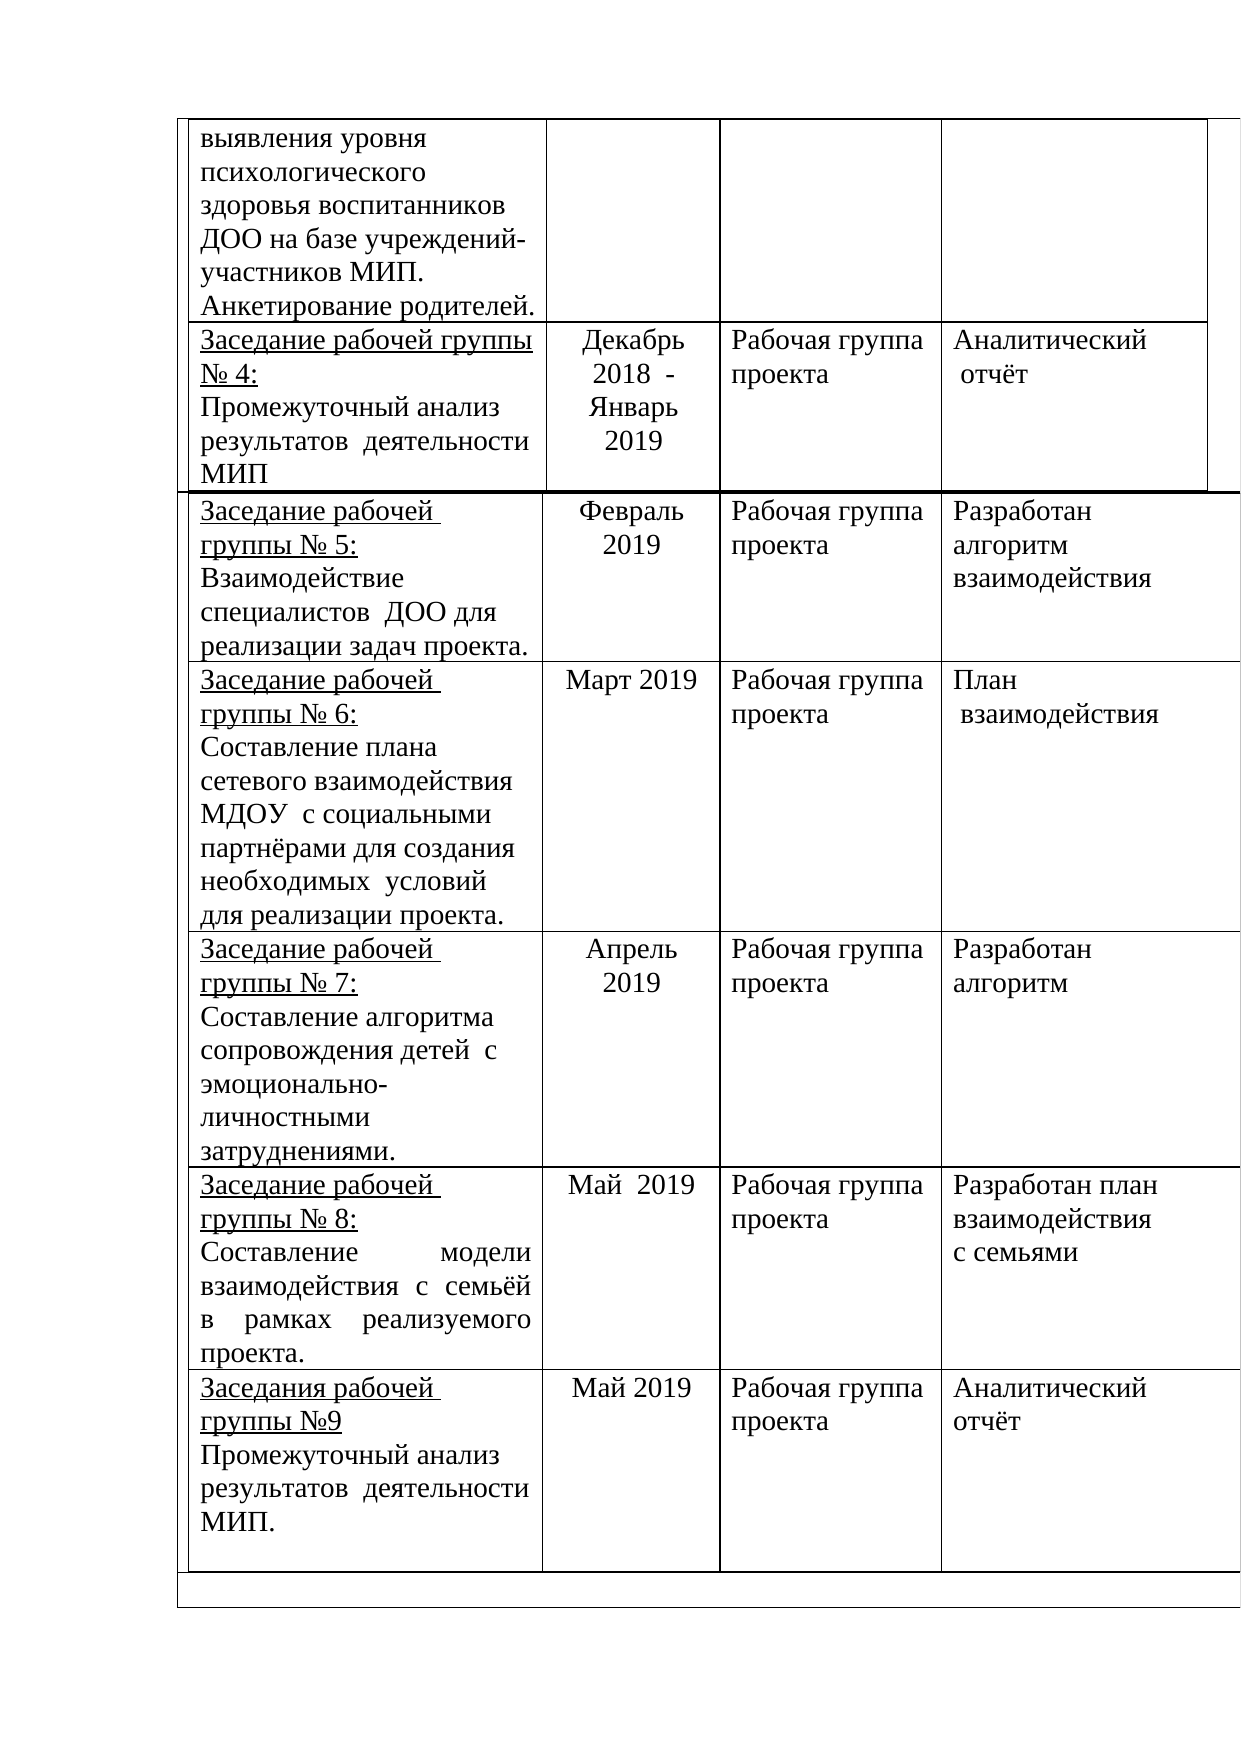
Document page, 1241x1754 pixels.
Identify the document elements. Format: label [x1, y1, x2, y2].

table_cell [178, 1573, 1240, 1607]
table_cell [543, 494, 719, 661]
table_cell [721, 494, 941, 661]
table_cell [721, 120, 941, 321]
table_cell [189, 494, 542, 661]
table_cell [942, 494, 1240, 661]
table_cell [547, 120, 719, 321]
table_cell [942, 120, 1207, 321]
table_cell [189, 323, 546, 490]
table_cell [178, 119, 188, 491]
table_cell [543, 662, 719, 931]
table_cell [1208, 119, 1240, 491]
table_cell [189, 662, 542, 931]
table_cell [189, 1370, 542, 1571]
table_cell [189, 1168, 542, 1369]
table_cell [721, 1370, 941, 1571]
table_cell [547, 323, 719, 490]
table_cell [942, 1370, 1240, 1571]
table_cell [178, 493, 188, 1572]
table_cell [543, 1370, 719, 1571]
table_cell [189, 120, 546, 321]
table_cell [721, 1168, 941, 1369]
table_cell [721, 323, 941, 490]
table_cell [543, 932, 719, 1166]
table_cell [721, 932, 941, 1166]
table_cell [543, 1168, 719, 1369]
table_cell [942, 932, 1240, 1166]
table_cell [721, 662, 941, 931]
table_cell [942, 1168, 1240, 1369]
table_cell [942, 662, 1240, 931]
table_cell [942, 323, 1207, 490]
table_cell [189, 932, 542, 1166]
